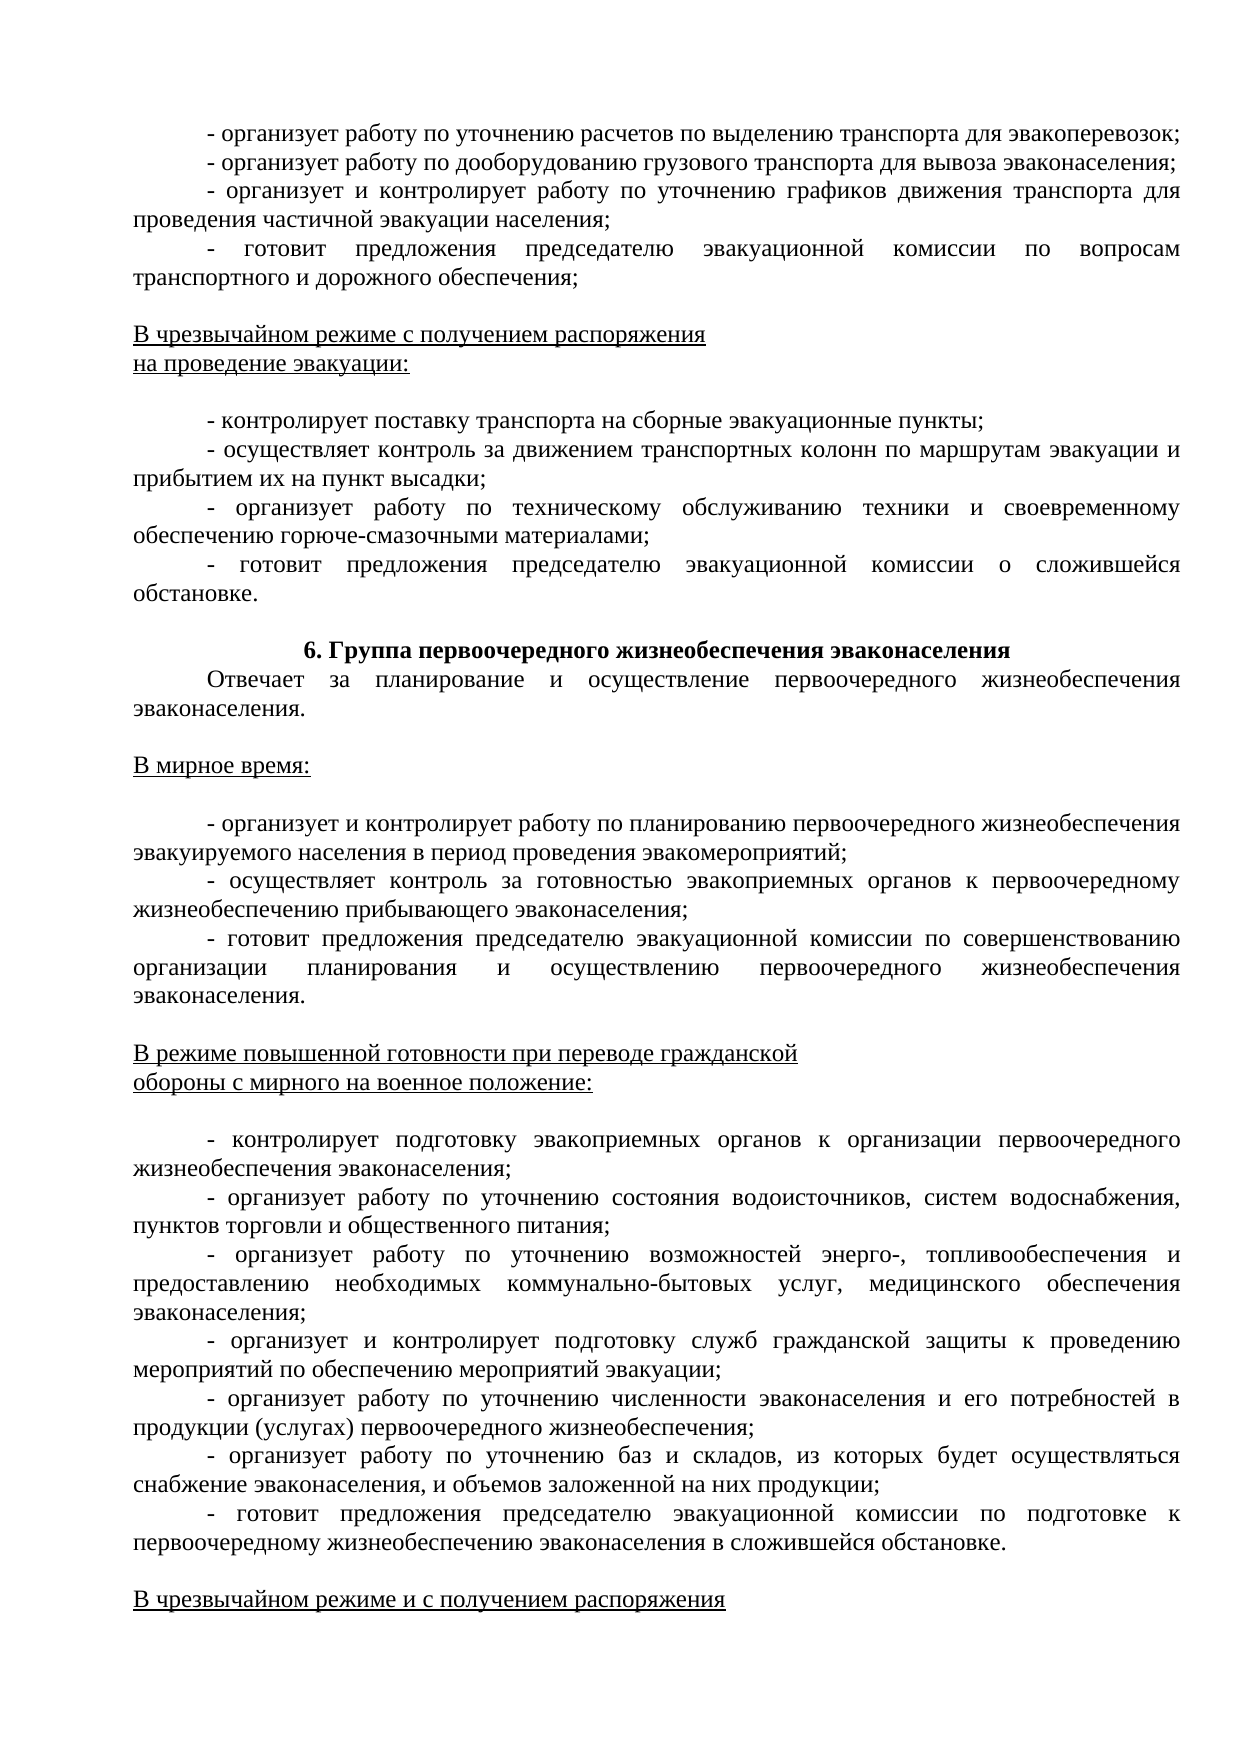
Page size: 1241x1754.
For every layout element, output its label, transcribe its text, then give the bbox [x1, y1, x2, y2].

text - организует работу по дооборудованию грузового транспорта для вывоза эваконаселения; [133, 147, 1181, 176]
text - готовит предложения председателю эвакуационной комиссии по вопросам транспортного и дорожного обеспечения; [133, 233, 1181, 291]
text - организует работу по техническому обслуживанию техники и своевременному обеспечению горюче-смазочными материалами; [133, 492, 1181, 549]
text - организует и контролирует работу по планированию первоочередного жизнеобеспечения эвакуируемого населения в период проведения эвакомероприятий; [133, 808, 1181, 866]
text - контролирует подготовку эвакоприемных органов к организации первоочередного жизнеобеспечения эваконаселения; [133, 1124, 1181, 1182]
text - организует работу по уточнению численности эваконаселения и его потребностей в продукции (услугах) первоочередного жизнеобеспечения; [133, 1383, 1181, 1441]
text - контролирует поставку транспорта на сборные эвакуационные пункты; [133, 406, 1181, 434]
text обороны с мирного на военное положение: [133, 1067, 1181, 1096]
text В чрезвычайном режиме и с получением распоряжения [133, 1584, 1181, 1613]
text - готовит предложения председателю эвакуационной комиссии по подготовке к первоочередному жизнеобеспечению эваконаселения в сложившейся обстановке. [133, 1498, 1181, 1556]
text - осуществляет контроль за движением транспортных колонн по маршрутам эвакуации и прибытием их на пункт высадки; [133, 434, 1181, 492]
text - организует работу по уточнению баз и складов, из которых будет осуществляться снабжение эваконаселения, и объемов заложенной на них продукции; [133, 1441, 1181, 1498]
text - осуществляет контроль за готовностью эвакоприемных органов к первоочередному жизнеобеспечению прибывающего эваконаселения; [133, 866, 1181, 923]
text - организует работу по уточнению состояния водоисточников, систем водоснабжения, пунктов торговли и общественного питания; [133, 1182, 1181, 1239]
text - организует и контролирует подготовку служб гражданской защиты к проведению мероприятий по обеспечению мероприятий эвакуации; [133, 1326, 1181, 1383]
text В мирное время: [133, 751, 1181, 779]
text - организует и контролирует работу по уточнению графиков движения транспорта для проведения частичной эвакуации населения; [133, 176, 1181, 233]
text на проведение эвакуации: [133, 348, 1181, 377]
text 6. Группа первоочередного жизнеобеспечения эваконаселения [133, 636, 1181, 664]
text - готовит предложения председателю эвакуационной комиссии по совершенствованию организации планирования и осуществлению первоочередного жизнеобеспечения эваконаселения. [133, 923, 1181, 1009]
text - организует работу по уточнению возможностей энерго-, топливообеспечения и предоставлению необходимых коммунально-бытовых услуг, медицинского обеспечения эваконаселения; [133, 1239, 1181, 1326]
text - организует работу по уточнению расчетов по выделению транспорта для эвакоперевозок; [133, 118, 1181, 147]
text - готовит предложения председателю эвакуационной комиссии о сложившейся обстановке. [133, 549, 1181, 607]
text В режиме повышенной готовности при переводе гражданской [133, 1038, 1181, 1067]
text В чрезвычайном режиме с получением распоряжения [133, 319, 1181, 348]
text Отвечает за планирование и осуществление первоочередного жизнеобеспечения эваконаселения. [133, 664, 1181, 722]
